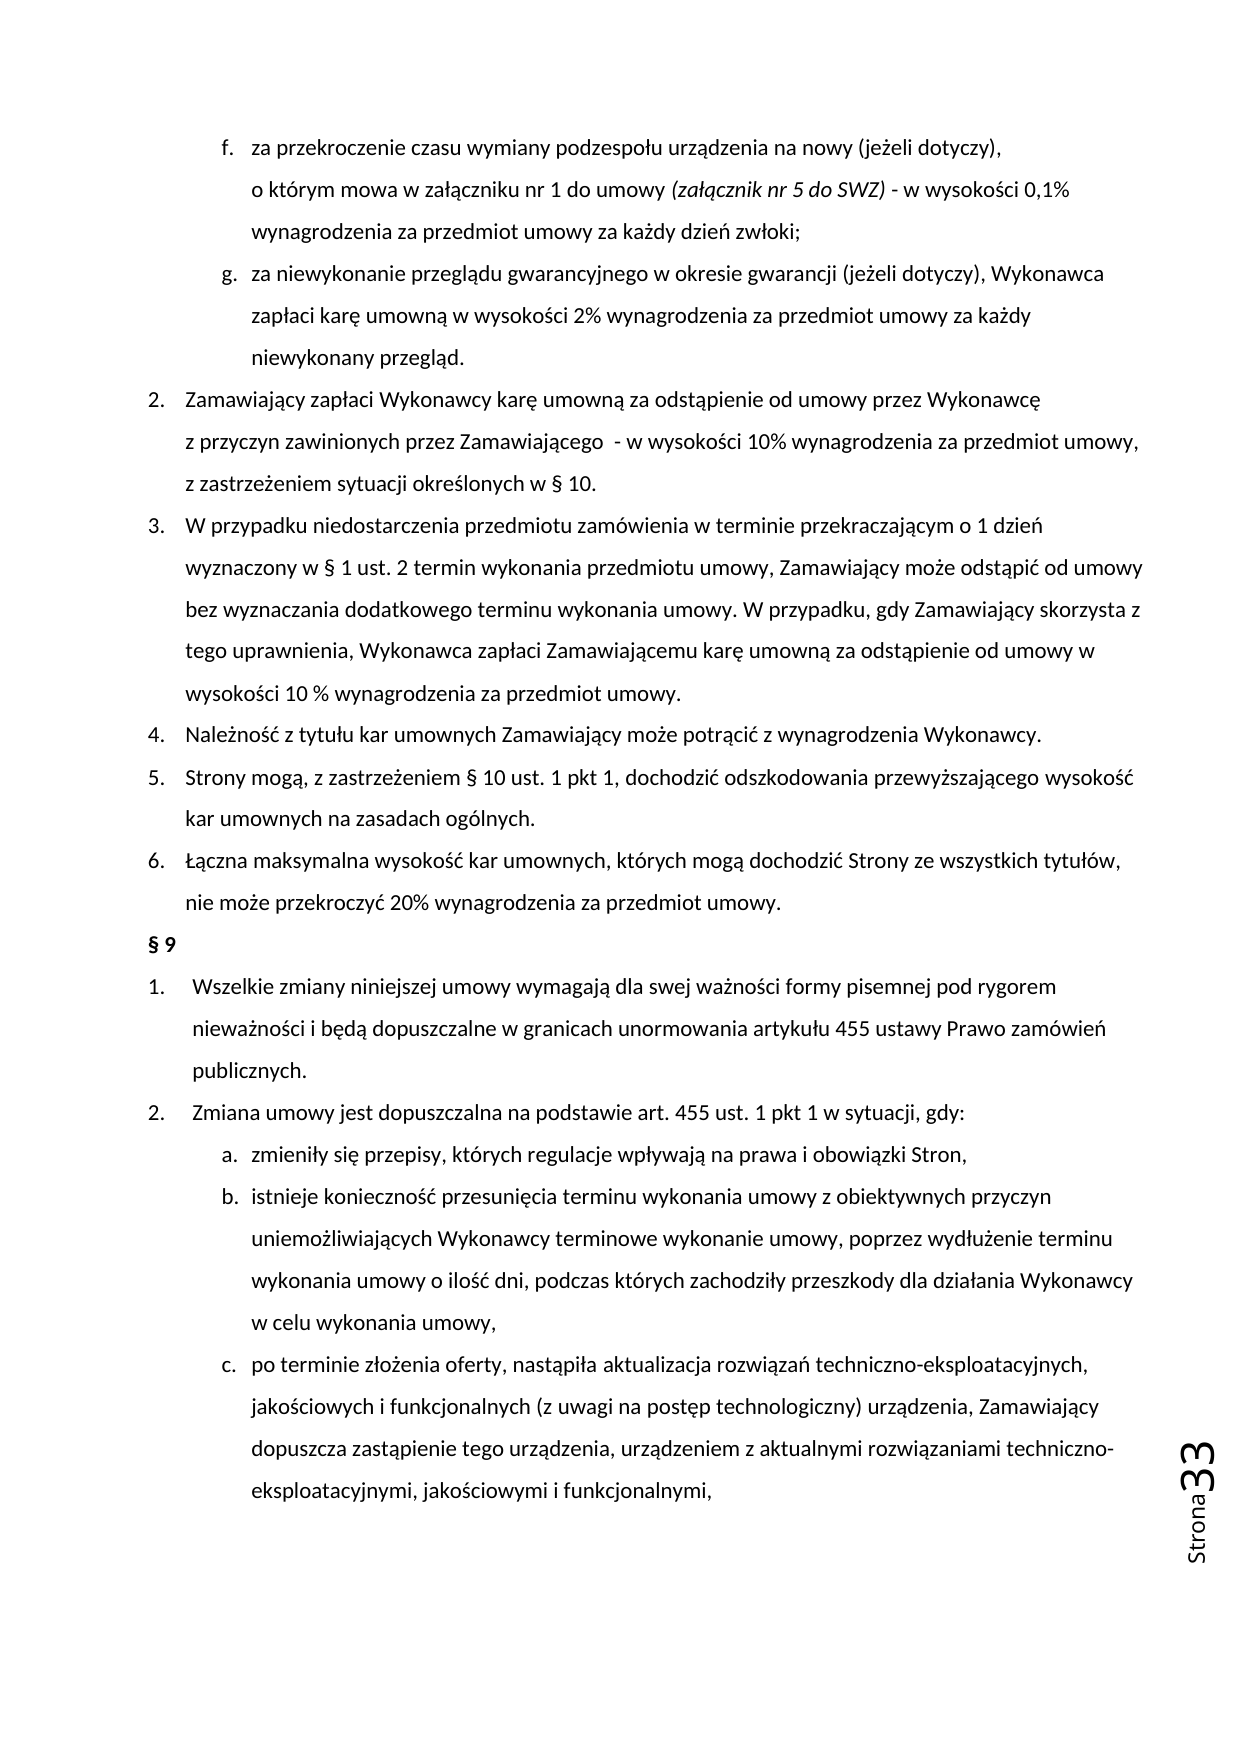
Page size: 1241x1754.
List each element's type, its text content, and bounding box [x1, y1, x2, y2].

list Należność z tytułu kar umownych Zamawiający może potrącić z wynagrodzenia Wykonawcy. [148, 721, 1152, 749]
list Wszelkie zmiany niniejszej umowy wymagają dla swej ważności formy pisemnej pod rygorem nieważności i będą dopuszczalne w granicach unormowania artykułu 455 ustawy Prawo zamówień publicznych. [148, 972, 1152, 1084]
list za niewykonanie przeglądu gwarancyjnego w okresie gwarancji (jeżeli dotyczy), Wykonawca zapłaci karę umowną w wysokości 2% wynagrodzenia za przedmiot umowy za każdy niewykonany przegląd. [221, 259, 1152, 371]
list zmieniły się przepisy, których regulacje wpływają na prawa i obowiązki Stron, [221, 1140, 1152, 1168]
list po terminie złożenia oferty, nastąpiła aktualizacja rozwiązań techniczno-eksploatacyjnych, jakościowych i funkcjonalnych (z uwagi na postęp technologiczny) urządzenia, Zamawiający dopuszcza zastąpienie tego urządzenia, urządzeniem z aktualnymi rozwiązaniami techniczno-eksploatacyjnymi, jakościowymi i funkcjonalnymi, [221, 1350, 1152, 1504]
list Łączna maksymalna wysokość kar umownych, których mogą dochodzić Strony ze wszystkich tytułów, nie może przekroczyć 20% wynagrodzenia za przedmiot umowy. [148, 847, 1152, 917]
list istnieje konieczność przesunięcia terminu wykonania umowy z obiektywnych przyczyn uniemożliwiających Wykonawcy terminowe wykonanie umowy, poprzez wydłużenie terminu wykonania umowy o ilość dni, podczas których zachodziły przeszkody dla działania Wykonawcy w celu wykonania umowy, [221, 1182, 1152, 1336]
list Zamawiający zapłaci Wykonawcy karę umowną za odstąpienie od umowy przez Wykonawcę z przyczyn zawinionych przez Zamawiającego - w wysokości 10% wynagrodzenia za przedmiot umowy, z zastrzeżeniem sytuacji określonych w § 10. [148, 385, 1152, 497]
text 2. Zmiana umowy jest dopuszczalna na podstawie art. 455 ust. 1 pkt 1 w sytuacji, gdy: [148, 1098, 1152, 1126]
list Strony mogą, z zastrzeżeniem § 10 ust. 1 pkt 1, dochodzić odszkodowania przewyższającego wysokość kar umownych na zasadach ogólnych. [148, 763, 1152, 833]
list za przekroczenie czasu wymiany podzespołu urządzenia na nowy (jeżeli dotyczy), o którym mowa w załączniku nr 1 do umowy (załącznik nr 5 do SWZ) - w wysokości 0,1% wynagrodzenia za przedmiot umowy za każdy dzień zwłoki; [221, 133, 1152, 245]
list W przypadku niedostarczenia przedmiotu zamówienia w terminie przekraczającym o 1 dzień wyznaczony w § 1 ust. 2 termin wykonania przedmiotu umowy, Zamawiający może odstąpić od umowy bez wyznaczania dodatkowego terminu wykonania umowy. W przypadku, gdy Zamawiający skorzysta z tego uprawnienia, Wykonawca zapłaci Zamawiającemu karę umowną za odstąpienie od umowy w wysokości 10 % wynagrodzenia za przedmiot umowy. [148, 511, 1152, 707]
text § 9 [148, 931, 1152, 958]
